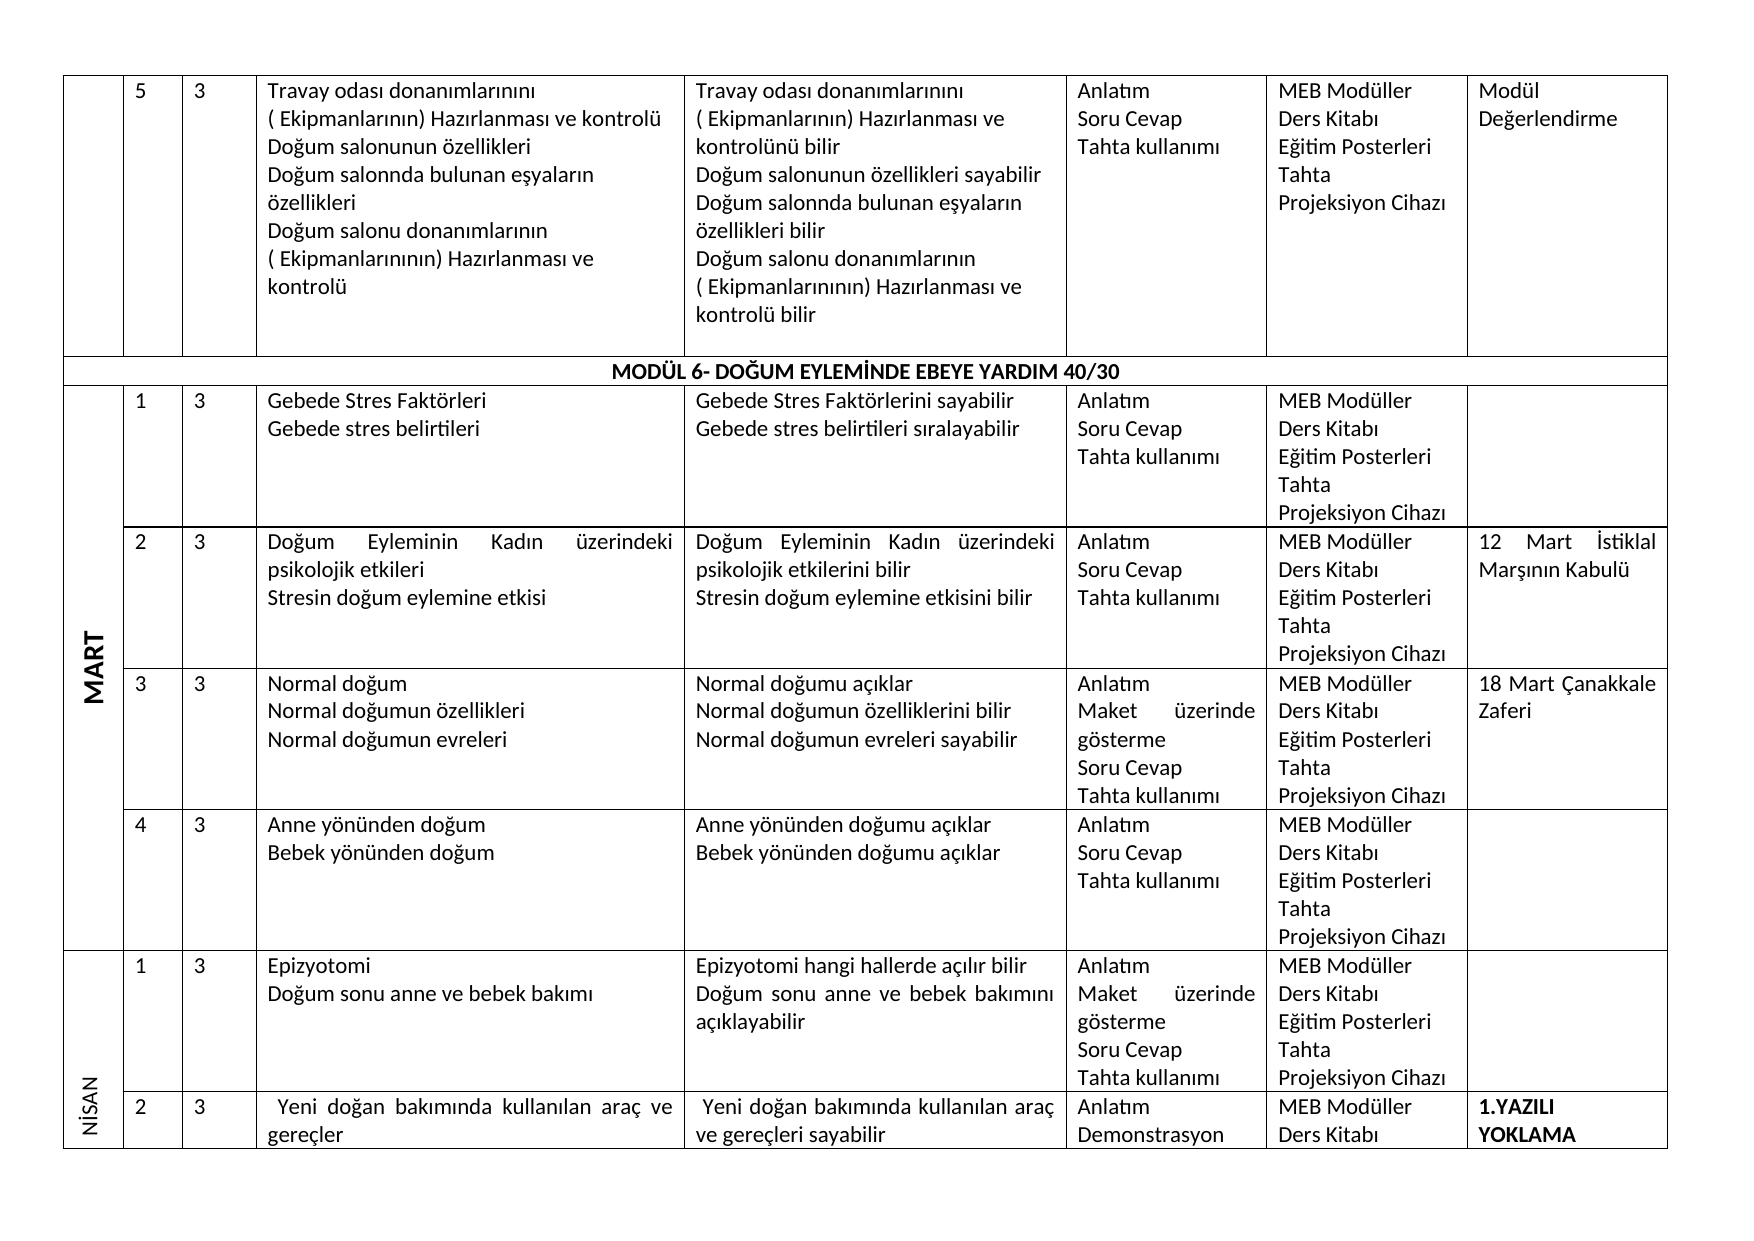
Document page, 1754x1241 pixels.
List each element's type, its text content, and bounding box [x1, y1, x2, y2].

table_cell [1067, 1092, 1266, 1148]
table_cell 1 [124, 951, 182, 1091]
table_cell 12 Mart İstiklal Marşının Kabulü [1468, 528, 1667, 668]
table_cell 5 [124, 76, 182, 356]
table_cell Anne yönünden doğum Bebek yönünden doğum [257, 810, 684, 950]
table_cell [1468, 386, 1667, 526]
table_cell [685, 1092, 1066, 1148]
table_cell MEB Modüller Ders Kitabı Eğitim Posterleri Tahta Projeksiyon Cihazı [1267, 951, 1467, 1091]
table_cell 3 [183, 669, 256, 809]
table_cell Doğum Eyleminin Kadın üzerindeki psikolojik etkilerini bilir Stresin doğum eylemine etkisini bilir [685, 528, 1066, 668]
table_cell 4 [124, 810, 182, 950]
table_cell Anlatım Soru Cevap Tahta kullanımı [1067, 810, 1266, 950]
table_cell [1468, 810, 1667, 950]
table_cell NİSAN [64, 951, 123, 1148]
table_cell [1267, 76, 1467, 356]
table_cell 3 [183, 1092, 256, 1148]
table_cell 2 [124, 528, 182, 668]
table_cell MEB Modüller Ders Kitabı Eğitim Posterleri Tahta Projeksiyon Cihazı [1267, 528, 1467, 668]
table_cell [257, 1092, 684, 1148]
table_cell Anne yönünden doğumu açıklar Bebek yönünden doğumu açıklar [685, 810, 1066, 950]
table_cell Anlatım Soru Cevap Tahta kullanımı [1067, 528, 1266, 668]
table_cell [1267, 1092, 1467, 1148]
table_cell Epizyotomi Doğum sonu anne ve bebek bakımı [257, 951, 684, 1091]
table_cell Anlatım Maket üzerinde gösterme Soru Cevap Tahta kullanımı [1067, 951, 1266, 1091]
table_cell 3 [183, 76, 256, 356]
table_cell Travay odası donanımlarınını ( Ekipmanlarının) Hazırlanması ve kontrolü Doğum salonunun özellikleri Doğum salonnda bulunan eşyaların özellikleri Doğum salonu donanımlarının ( Ekipmanlarınının) Hazırlanması ve kontrolü [257, 76, 684, 356]
table_cell Epizyotomi hangi hallerde açılır bilir Doğum sonu anne ve bebek bakımını açıklayabilir [685, 951, 1066, 1091]
table_cell [1468, 951, 1667, 1091]
table_cell 3 [183, 528, 256, 668]
table_cell 3 [183, 810, 256, 950]
table_cell MODÜL 6- DOĞUM EYLEMİNDE EBEYE YARDIM 40/30 [64, 357, 1667, 385]
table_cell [1067, 76, 1266, 356]
table_cell Doğum Eyleminin Kadın üzerindeki psikolojik etkileri Stresin doğum eylemine etkisi [257, 528, 684, 668]
table_cell 1 [124, 386, 182, 526]
table_cell 18 Mart Çanakkale Zaferi [1468, 669, 1667, 809]
table_cell 3 [124, 669, 182, 809]
table_cell MART [64, 386, 123, 950]
table_cell Travay odası donanımlarınını ( Ekipmanlarının) Hazırlanması ve kontrolünü bilir Doğum salonunun özellikleri sayabilir Doğum salonnda bulunan eşyaların özellikleri bilir Doğum salonu donanımlarının ( Ekipmanlarınının) Hazırlanması ve kontrolü bilir [685, 76, 1066, 356]
table_cell 2 [124, 1092, 182, 1148]
table_cell 3 [183, 386, 256, 526]
table_cell Gebede Stres Faktörlerini sayabilir Gebede stres belirtileri sıralayabilir [685, 386, 1066, 526]
table_cell 3 [183, 951, 256, 1091]
table_cell Anlatım Maket üzerinde gösterme Soru Cevap Tahta kullanımı [1067, 669, 1266, 809]
table_cell Normal doğum Normal doğumun özellikleri Normal doğumun evreleri [257, 669, 684, 809]
table_cell MEB Modüller Ders Kitabı Eğitim Posterleri Tahta Projeksiyon Cihazı [1267, 810, 1467, 950]
table_cell Modül Değerlendirme [1468, 76, 1667, 356]
table_cell Normal doğumu açıklar Normal doğumun özelliklerini bilir Normal doğumun evreleri sayabilir [685, 669, 1066, 809]
table_cell MEB Modüller Ders Kitabı Eğitim Posterleri Tahta Projeksiyon Cihazı [1267, 386, 1467, 526]
table_cell Anlatım Soru Cevap Tahta kullanımı [1067, 386, 1266, 526]
table_cell 1.YAZILI YOKLAMA [1468, 1092, 1667, 1148]
table_cell MEB Modüller Ders Kitabı Eğitim Posterleri Tahta Projeksiyon Cihazı [1267, 669, 1467, 809]
table_cell Gebede Stres Faktörleri Gebede stres belirtileri [257, 386, 684, 526]
